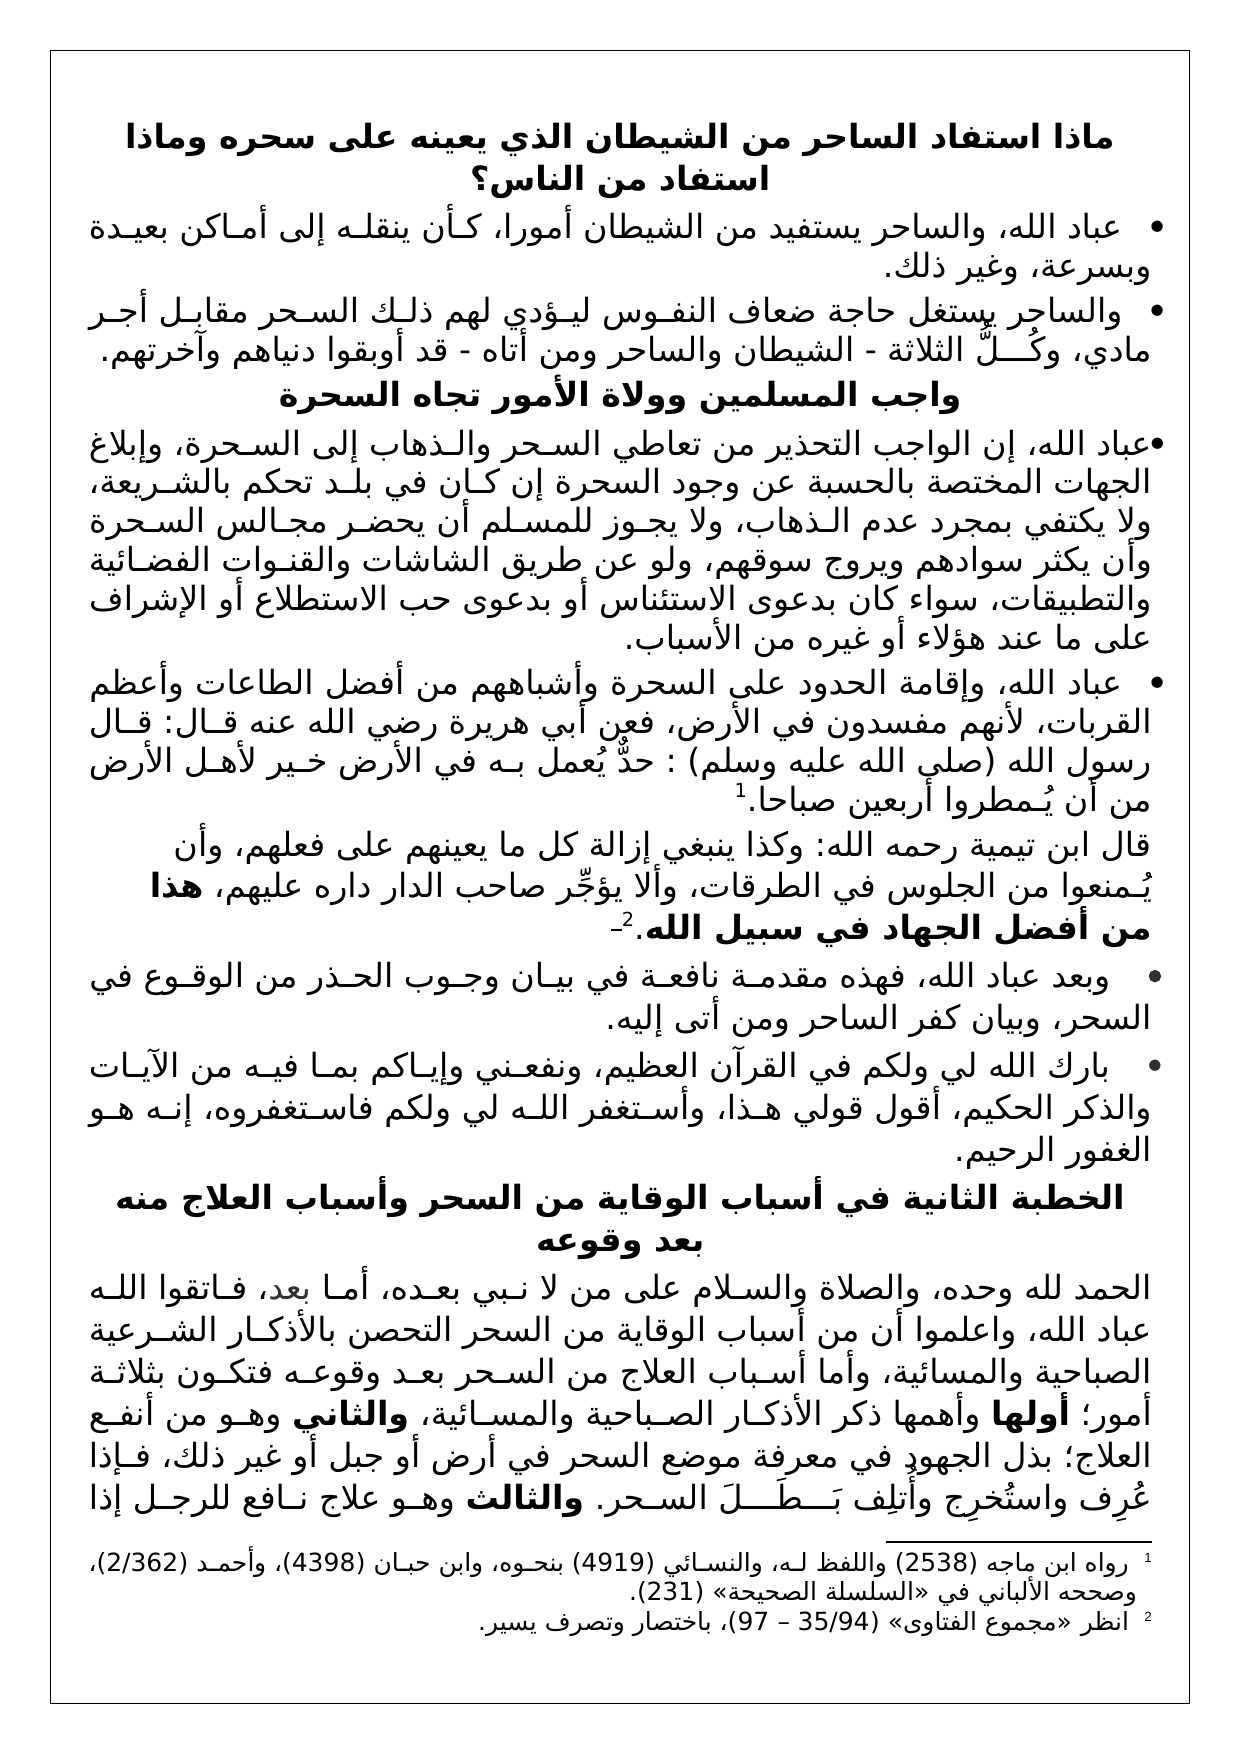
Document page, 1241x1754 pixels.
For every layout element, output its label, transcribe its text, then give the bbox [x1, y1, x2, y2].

list عباد الله، وإقامة الحدود على السحرة وأشباههم من أفضل الطاعات وأعظم القربات، لأنهم مفسدون في الأرض، فعن أبي هريرة رضي الله عنه قال: قال رسول الله (صلى الله عليه وسلم) : حدٌّ يُعمل به في الأرض خير لأهل الأرض من أن يُـمطروا أربعين صباحا. [89, 663, 1152, 819]
list عباد الله، إن الواجب التحذير من تعاطي السحر والذهاب إلى السحرة، وإبلاغ الجهات المختصة بالحسبة عن وجود السحرة إن كان في بلد تحكم بالشريعة، ولا يكتفي بمجرد عدم الذهاب، ولا يجوز للمسلم أن يحضر مجالس السحرة وأن يكثر سوادهم ويروج سوقهم، ولو عن طريق الشاشات والقنوات الفضائية والتطبيقات، سواء كان بدعوى الاستئناس أو بدعوى حب الاستطلاع أو الإشراف على ما عند هؤلاء أو غيره من الأسباب. [89, 424, 1152, 657]
list عباد الله، والساحر يستفيد من الشيطان أمورا، كأن ينقله إلى أماكن بعيدة وبسرعة، وغير ذلك. [89, 208, 1152, 286]
text الخطبة الثانية في أسباب الوقاية من السحر وأسباب العلاج منه بعد وقوعه [89, 1179, 1152, 1259]
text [89, 1269, 1152, 1517]
text واجب المسلمين وولاة الأمور تجاه السحرة [89, 376, 1152, 415]
list وبعد عباد الله، فهذه مقدمة نافعة في بيان وجوب الحذر من الوقوع في السحر، وبيان كفر الساحر ومن أتى إليه. [89, 957, 1152, 1038]
list بارك الله لي ولكم في القرآن العظيم، ونفعني وإياكم بما فيه من الآيات والذكر الحكيم، أقول قولي هذا، وأستغفر الله لي ولكم فاستغفروه، إنه هو الغفور الرحيم. [89, 1047, 1152, 1169]
list والساحر يستغل حاجة ضعاف النفوس ليؤدي لهم ذلك السحر مقابل أجر مادي، وكُـــلُّ الثلاثة - الشيطان والساحر ومن أتاه - قد أوبقوا دنياهم وآخرتهم. [89, 292, 1152, 370]
text قال ابن تيمية رحمه الله: وكذا ينبغي إزالة كل ما يعينهم على فعلهم، وأن يُـمنعوا من الجلوس في الطرقات، وألا يؤجِّر صاحب الدار داره عليهم، هذا من أفضل الجهاد في سبيل الله. [89, 825, 1152, 948]
text ماذا استفاد الساحر من الشيطان الذي يعينه على سحره وماذا استفاد من الناس؟ [89, 118, 1152, 199]
